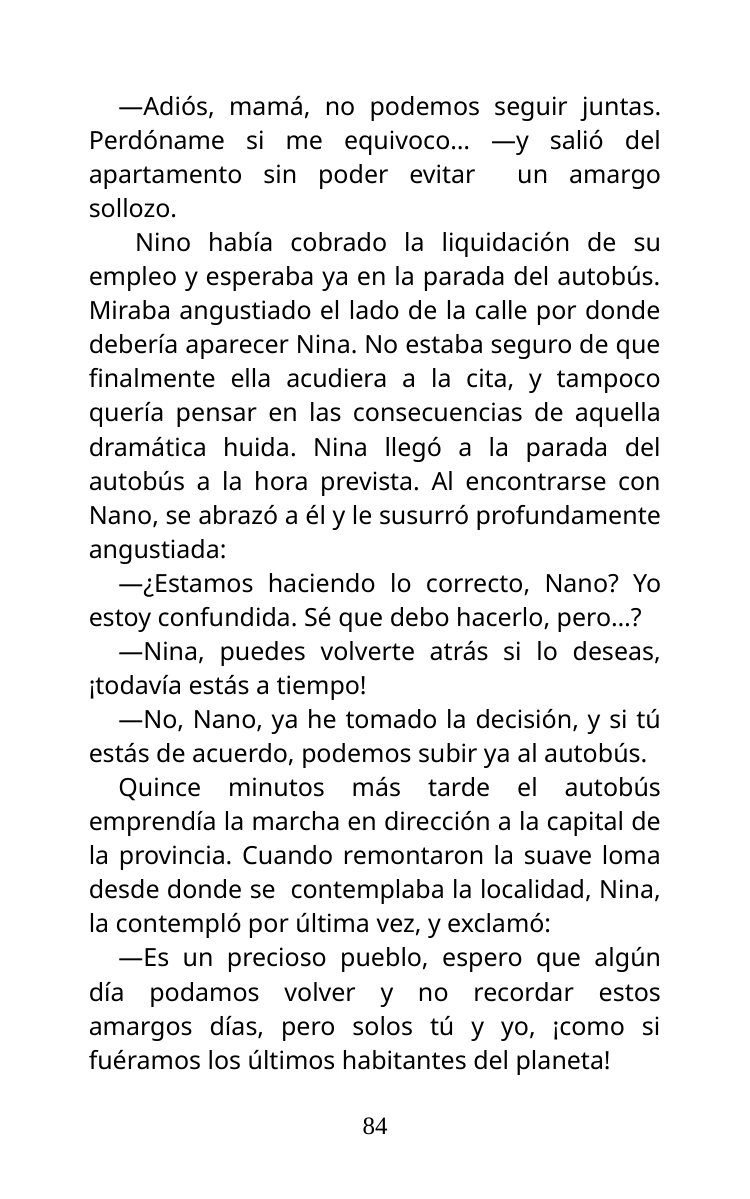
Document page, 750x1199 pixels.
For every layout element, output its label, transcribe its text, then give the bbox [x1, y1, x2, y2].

text —Nina, puedes volverte atrás si lo deseas, ¡todavía estás a tiempo! [88, 633, 661, 702]
text Quince minutos más tarde el autobús emprendía la marcha en dirección a la capital de la provincia. Cuando remontaron la suave loma desde donde se contemplaba la localidad, Nina, la contempló por última vez, y exclamó: [88, 770, 661, 940]
text —No, Nano, ya he tomado la decisión, y si tú estás de acuerdo, podemos subir ya al autobús. [88, 702, 661, 770]
text —Adiós, mamá, no podemos seguir juntas. Perdóname si me equivoco… —y salió del apartamento sin poder evitar un amargo sollozo. [88, 88, 661, 225]
text —Es un precioso pueblo, espero que algún día podamos volver y no recordar estos amargos días, pero solos tú y yo, ¡como si fuéramos los últimos habitantes del planeta! [88, 940, 661, 1076]
text —¿Estamos haciendo lo correcto, Nano? Yo estoy confundida. Sé que debo hacerlo, pero…? [88, 565, 661, 633]
text Nino había cobrado la liquidación de su empleo y esperaba ya en la parada del autobús. Miraba angustiado el lado de la calle por donde debería aparecer Nina. No estaba seguro de que finalmente ella acudiera a la cita, y tampoco quería pensar en las consecuencias de aquella dramática huida. Nina llegó a la parada del autobús a la hora prevista. Al encontrarse con Nano, se abrazó a él y le susurró profundamente angustiada: [88, 225, 661, 565]
